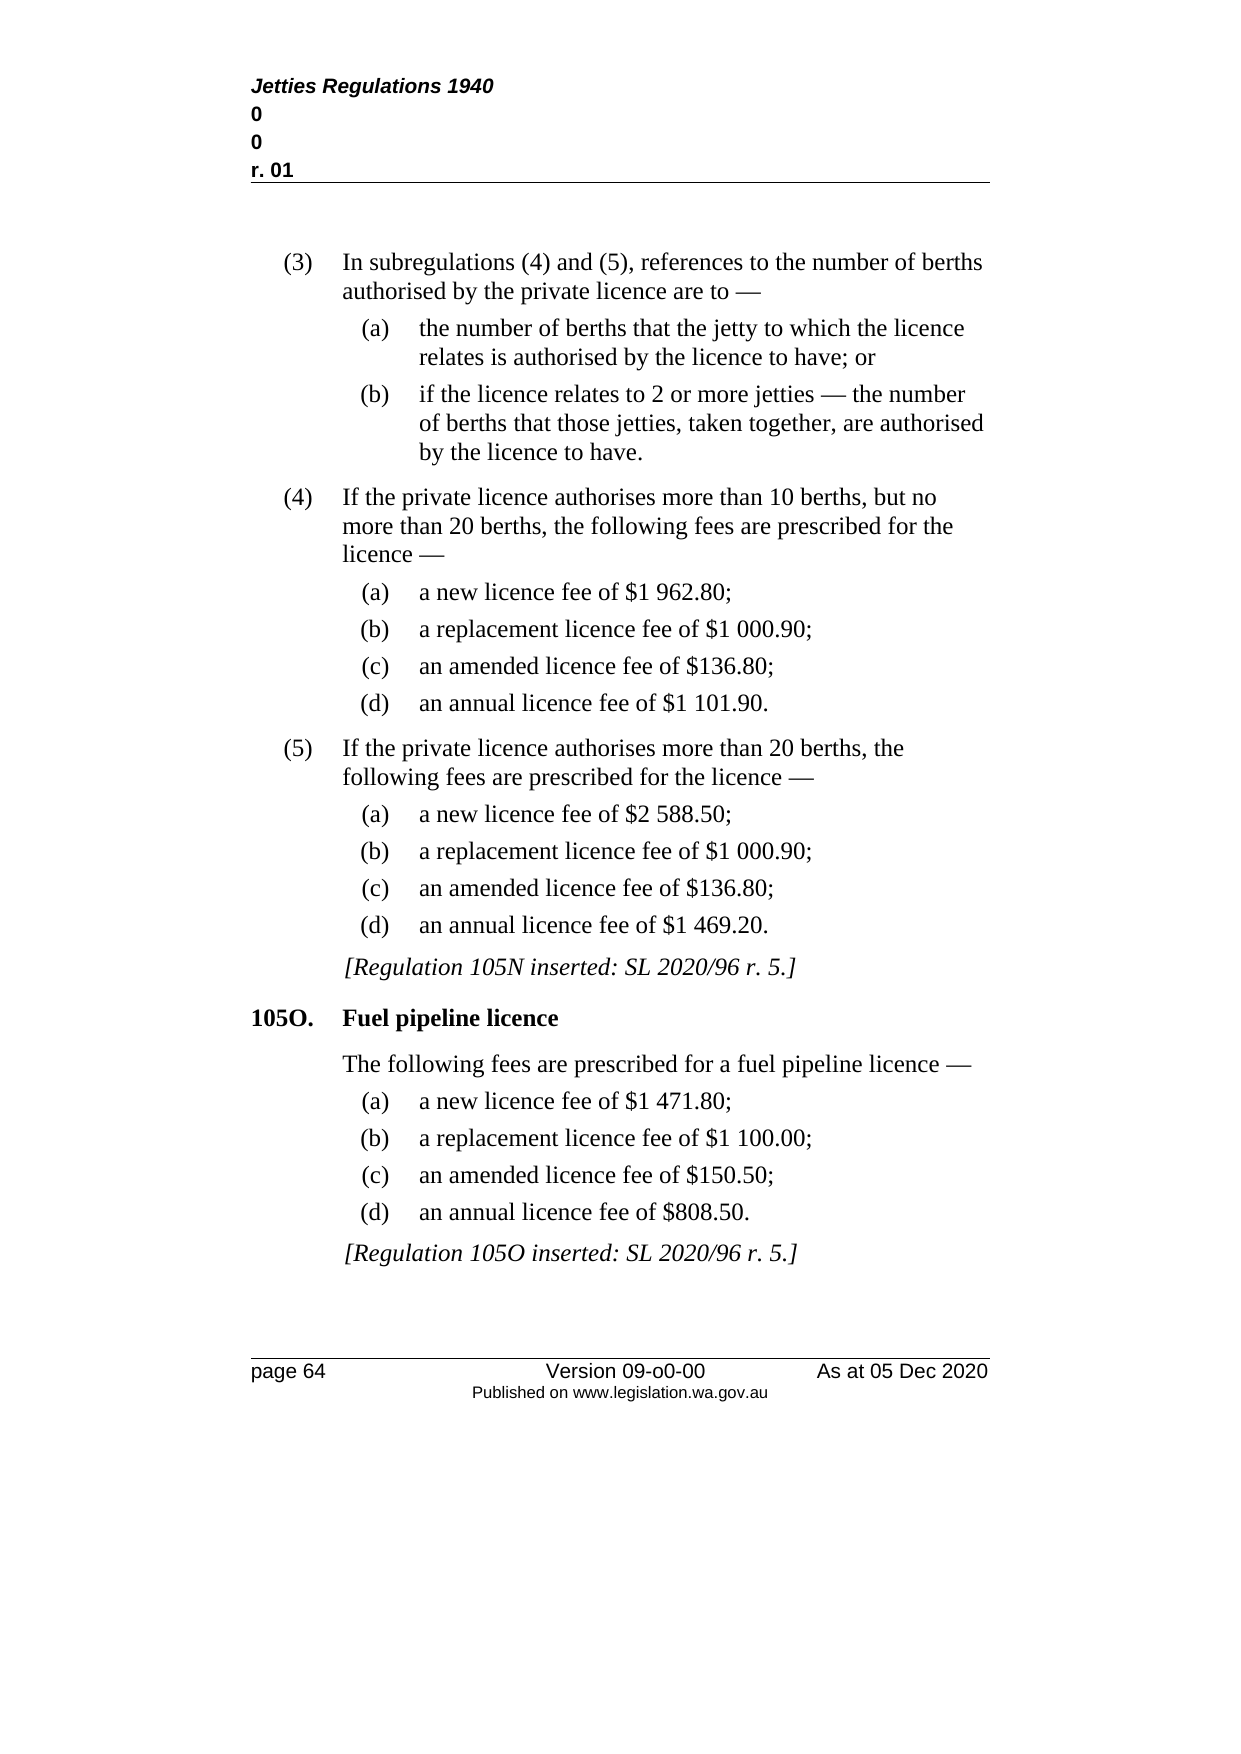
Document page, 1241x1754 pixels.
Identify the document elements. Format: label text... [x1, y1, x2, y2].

subtitle 105O. Fuel pipeline licence [251, 1003, 990, 1032]
text (c) an amended licence fee of $150.50; [251, 1160, 990, 1189]
text (d) an annual licence fee of $808.50. [251, 1197, 990, 1226]
text (a) a new licence fee of $1 471.80; [251, 1086, 990, 1114]
text (d) an annual licence fee of $1 469.20. [251, 910, 990, 939]
text (d) an annual licence fee of $1 101.90. [251, 688, 990, 717]
text (a) a new licence fee of $1 962.80; [251, 577, 990, 605]
text [Regulation 105O inserted: SL 2020/96 r. 5.] [251, 1238, 990, 1267]
text (b) if the licence relates to 2 or more jetties — the number of berths that those jetties, taken together, are authorised by the licence to have. [251, 379, 990, 465]
text (3) In subregulations (4) and (5), references to the number of berths authorised by the private licence are to — [251, 247, 990, 305]
text (c) an amended licence fee of $136.80; [251, 873, 990, 902]
text (a) a new licence fee of $2 588.50; [251, 799, 990, 828]
text (a) the number of berths that the jetty to which the licence relates is authorised by the licence to have; or [251, 313, 990, 371]
text (b) a replacement licence fee of $1 000.90; [251, 836, 990, 865]
text (b) a replacement licence fee of $1 100.00; [251, 1123, 990, 1152]
text [Regulation 105N inserted: SL 2020/96 r. 5.] [251, 952, 990, 980]
text The following fees are prescribed for a fuel pipeline licence — [251, 1049, 990, 1077]
text (c) an amended licence fee of $136.80; [251, 651, 990, 679]
text (4) If the private licence authorises more than 10 berths, but no more than 20 berths, the following fees are prescribed for the licence — [251, 482, 990, 568]
text (5) If the private licence authorises more than 20 berths, the following fees are prescribed for the licence — [251, 733, 990, 791]
text (b) a replacement licence fee of $1 000.90; [251, 614, 990, 642]
